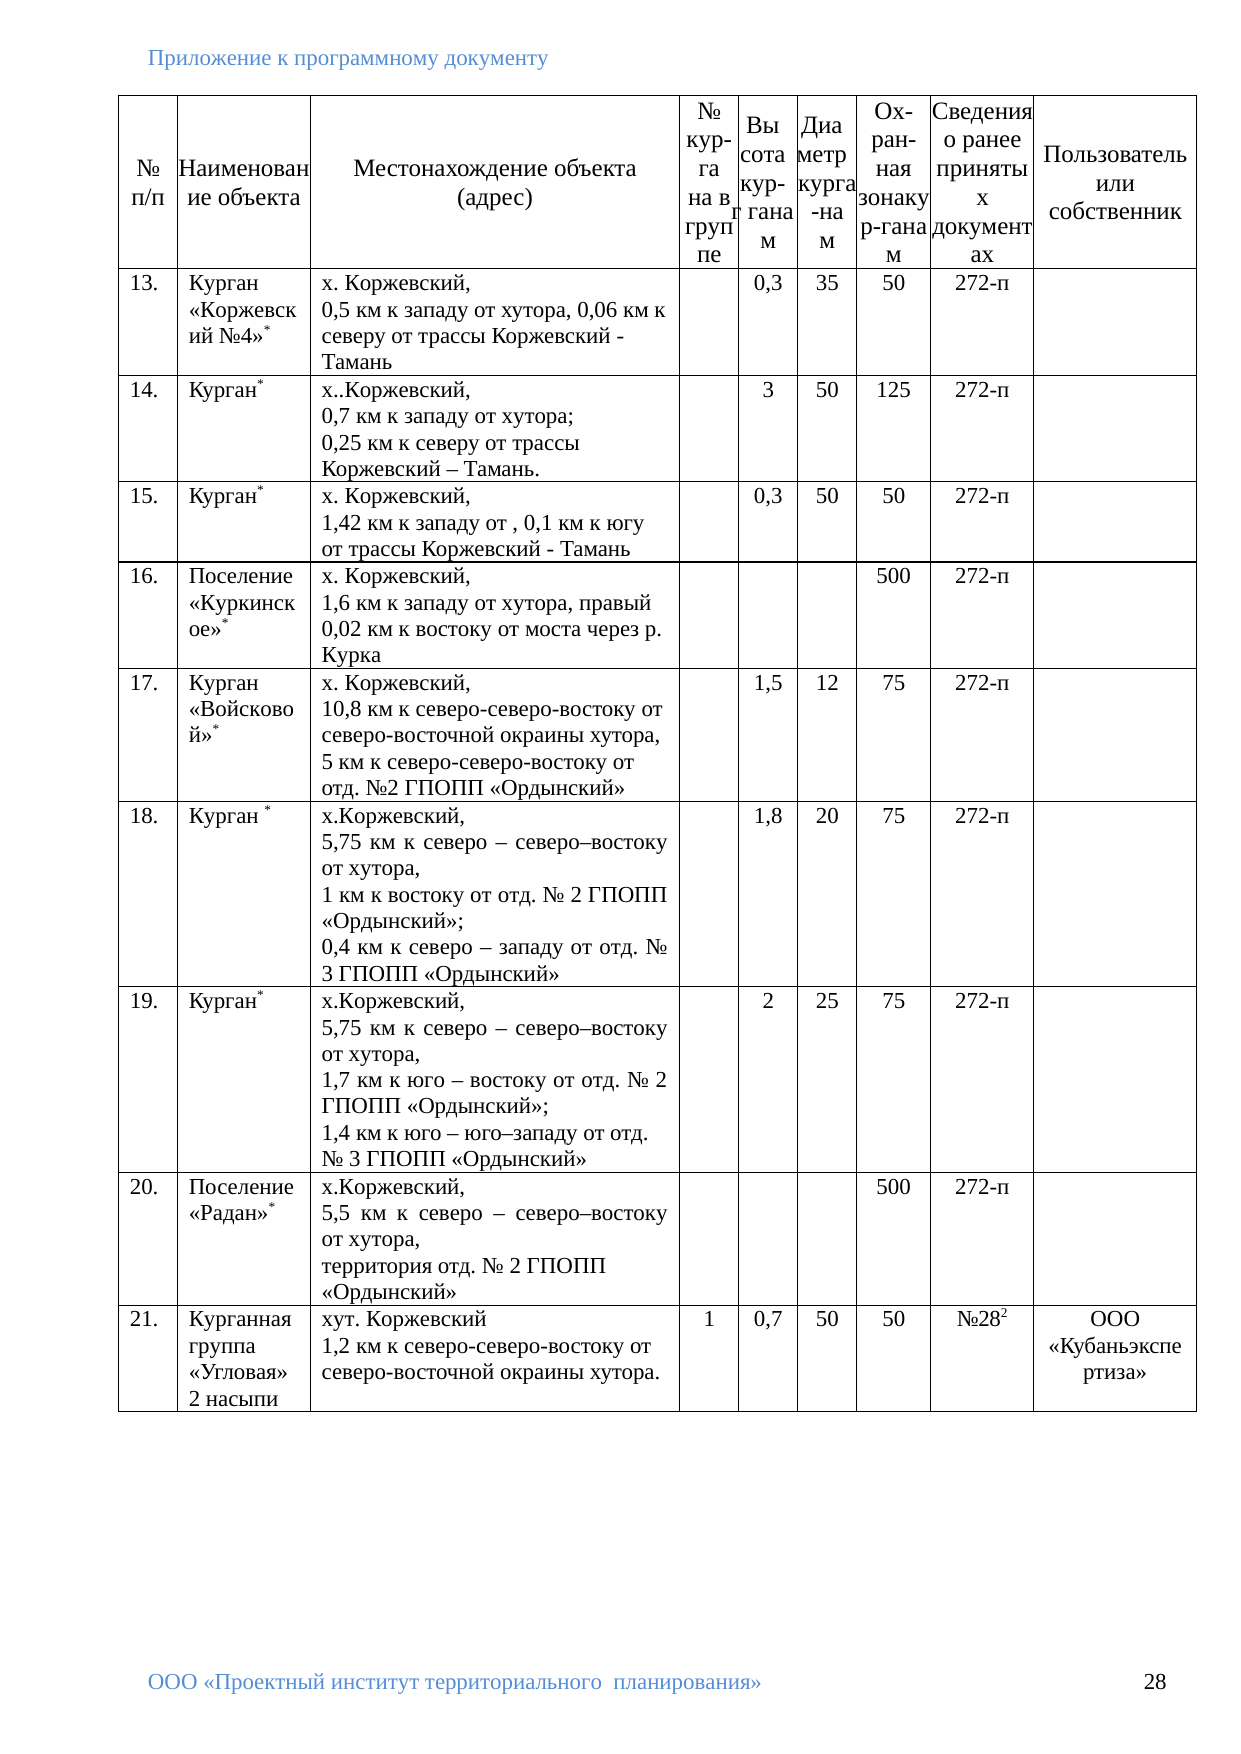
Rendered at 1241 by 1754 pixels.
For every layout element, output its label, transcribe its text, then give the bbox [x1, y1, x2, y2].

table_cell хут. Коржевский 1,2 км к северо-северо-востоку от северо-восточной окраины хутора. [311, 1306, 679, 1411]
table_cell [119, 987, 177, 1172]
table_header Местонахождение объекта (адрес) [311, 96, 679, 268]
table_cell 20 [798, 802, 856, 986]
table_cell [119, 1173, 177, 1304]
table_cell [1034, 1173, 1196, 1304]
table_header Наименование объекта [178, 96, 310, 268]
table_cell [680, 1173, 738, 1304]
table_cell [739, 563, 797, 668]
table_cell 272-п [931, 269, 1033, 375]
table_cell [798, 1173, 856, 1304]
table_cell 50 [857, 269, 930, 375]
table_cell 1,5 [739, 669, 797, 801]
table_cell х.Коржевский, 5,5 км к северо – северо–востоку от хутора, территория отд. № 2 ГПОПП «Ордынский» [311, 1173, 679, 1304]
table_cell Курган «Коржевский №4»* [178, 269, 310, 375]
table_cell х. Коржевский, 1,42 км к западу от , 0,1 км к югу от трассы Коржевский - Тамань [311, 482, 679, 561]
table_header № п/п [119, 96, 177, 268]
table_cell [119, 669, 177, 801]
table_cell 75 [857, 669, 930, 801]
table_cell х. Коржевский, 10,8 км к северо-северо-востоку от северо-восточной окраины хутора, 5 км к северо-северо-востоку от отд. №2 ГПОПП «Ордынский» [311, 669, 679, 801]
table_cell 75 [857, 987, 930, 1172]
table_cell [1034, 802, 1196, 986]
table_cell 272-п [931, 1173, 1033, 1304]
table_cell 0,3 [739, 269, 797, 375]
table_cell 75 [857, 802, 930, 986]
table_cell [1034, 376, 1196, 481]
table_cell [680, 269, 738, 375]
table_cell [119, 376, 177, 481]
table_header Вы сота кур- г гана м [739, 96, 797, 268]
table_cell 0,3 [739, 482, 797, 561]
table_cell 50 [798, 482, 856, 561]
table_cell Курган «Войсковой»* [178, 669, 310, 801]
table_header Сведения о ранее принятых документах [931, 96, 1033, 268]
table_cell 272-п [931, 987, 1033, 1172]
table_cell 50 [857, 1306, 930, 1411]
table_cell [119, 563, 177, 668]
table_cell 1 [680, 1306, 738, 1411]
table_cell [798, 563, 856, 668]
table_cell Поселение «Радан»* [178, 1173, 310, 1304]
table_cell [680, 482, 738, 561]
table_cell Курганная группа «Угловая» 2 насыпи [178, 1306, 310, 1411]
table_cell Поселение «Куркинское»* [178, 563, 310, 668]
table_header Ох-ран-ная зонакур-гана м [857, 96, 930, 268]
table_cell [680, 669, 738, 801]
table_cell 500 [857, 563, 930, 668]
table_cell [1034, 669, 1196, 801]
table_cell [1034, 482, 1196, 561]
table_cell Курган* [178, 987, 310, 1172]
table_cell Курган* [178, 482, 310, 561]
table_cell 3 [739, 376, 797, 481]
table_cell 50 [798, 1306, 856, 1411]
table_cell [680, 987, 738, 1172]
table_cell [119, 269, 177, 375]
table_cell 500 [857, 1173, 930, 1304]
table_cell [1034, 563, 1196, 668]
table_cell х.Коржевский, 5,75 км к северо – северо–востоку от хутора, 1 км к востоку от отд. № 2 ГПОПП «Ордынский»; 0,4 км к северо – западу от отд. № 3 ГПОПП «Ордынский» [311, 802, 679, 986]
table_cell 50 [798, 376, 856, 481]
table_cell Курган* [178, 376, 310, 481]
table_cell [1034, 987, 1196, 1172]
table_cell х. Коржевский, 1,6 км к западу от хутора, правый 0,02 км к востоку от моста через р. Курка [311, 563, 679, 668]
table_cell 25 [798, 987, 856, 1172]
table_cell 1,8 [739, 802, 797, 986]
table_cell [1034, 269, 1196, 375]
table_cell 0,7 [739, 1306, 797, 1411]
table_cell 272-п [931, 376, 1033, 481]
table_cell х. Коржевский, 0,5 км к западу от хутора, 0,06 км к северу от трассы Коржевский - Тамань [311, 269, 679, 375]
table_cell [119, 802, 177, 986]
table_cell 272-п [931, 802, 1033, 986]
table_cell [119, 1306, 177, 1411]
table_cell 272-п [931, 563, 1033, 668]
table_cell №282 [931, 1306, 1033, 1411]
table_cell 272-п [931, 669, 1033, 801]
table_cell 35 [798, 269, 856, 375]
table_cell ООО «Кубаньэкспертиза» [1034, 1306, 1196, 1411]
table_cell [119, 482, 177, 561]
table_cell 2 [739, 987, 797, 1172]
table_cell 50 [857, 482, 930, 561]
table_cell [680, 802, 738, 986]
table_header Пользователь или собственник [1034, 96, 1196, 268]
table_cell 12 [798, 669, 856, 801]
table_cell [680, 376, 738, 481]
table_cell 272-п [931, 482, 1033, 561]
table_cell Курган * [178, 802, 310, 986]
table_cell [739, 1173, 797, 1304]
table_header Диа метр курга-на м [798, 96, 856, 268]
table_header № кур-га на в группе [680, 96, 738, 268]
table_cell 125 [857, 376, 930, 481]
table_cell х.Коржевский, 5,75 км к северо – северо–востоку от хутора, 1,7 км к юго – востоку от отд. № 2 ГПОПП «Ордынский»; 1,4 км к юго – юго–западу от отд. № 3 ГПОПП «Ордынский» [311, 987, 679, 1172]
table_cell х..Коржевский, 0,7 км к западу от хутора; 0,25 км к северу от трассы Коржевский – Тамань. [311, 376, 679, 481]
table_cell [680, 563, 738, 668]
